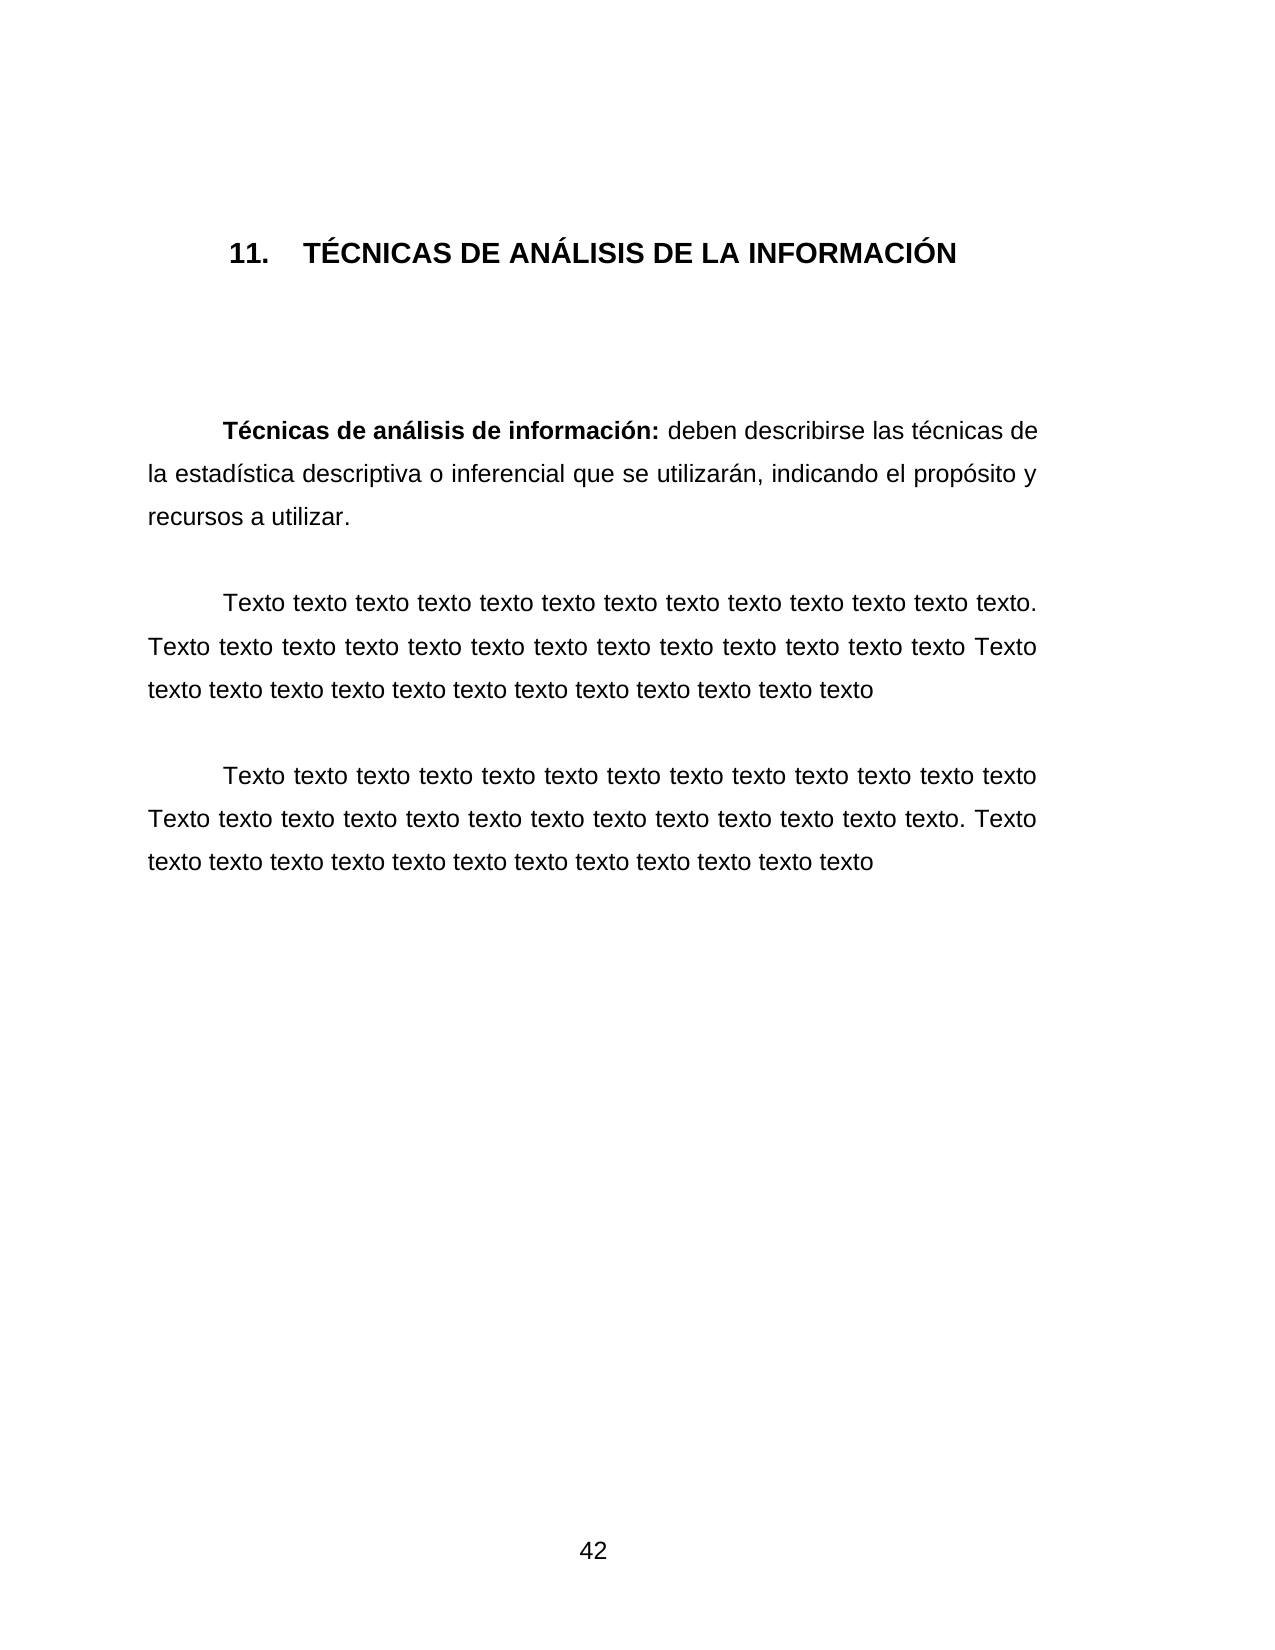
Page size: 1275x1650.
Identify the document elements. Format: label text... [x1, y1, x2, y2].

text Texto texto texto texto texto texto texto texto texto texto texto texto texto Texto texto texto texto texto texto texto texto texto texto texto texto texto. Texto texto texto texto texto texto texto texto texto texto texto texto texto [148, 761, 1039, 876]
text TÉCNICAS DE ANÁLISIS DE LA INFORMACIÓN [148, 236, 1039, 270]
text Técnicas de análisis de información: deben describirse las técnicas de la estadística descriptiva o inferencial que se utilizarán, indicando el propósito y recursos a utilizar. [148, 416, 1039, 531]
text Texto texto texto texto texto texto texto texto texto texto texto texto texto. Texto texto texto texto texto texto texto texto texto texto texto texto texto Texto texto texto texto texto texto texto texto texto texto texto texto texto [148, 588, 1039, 703]
